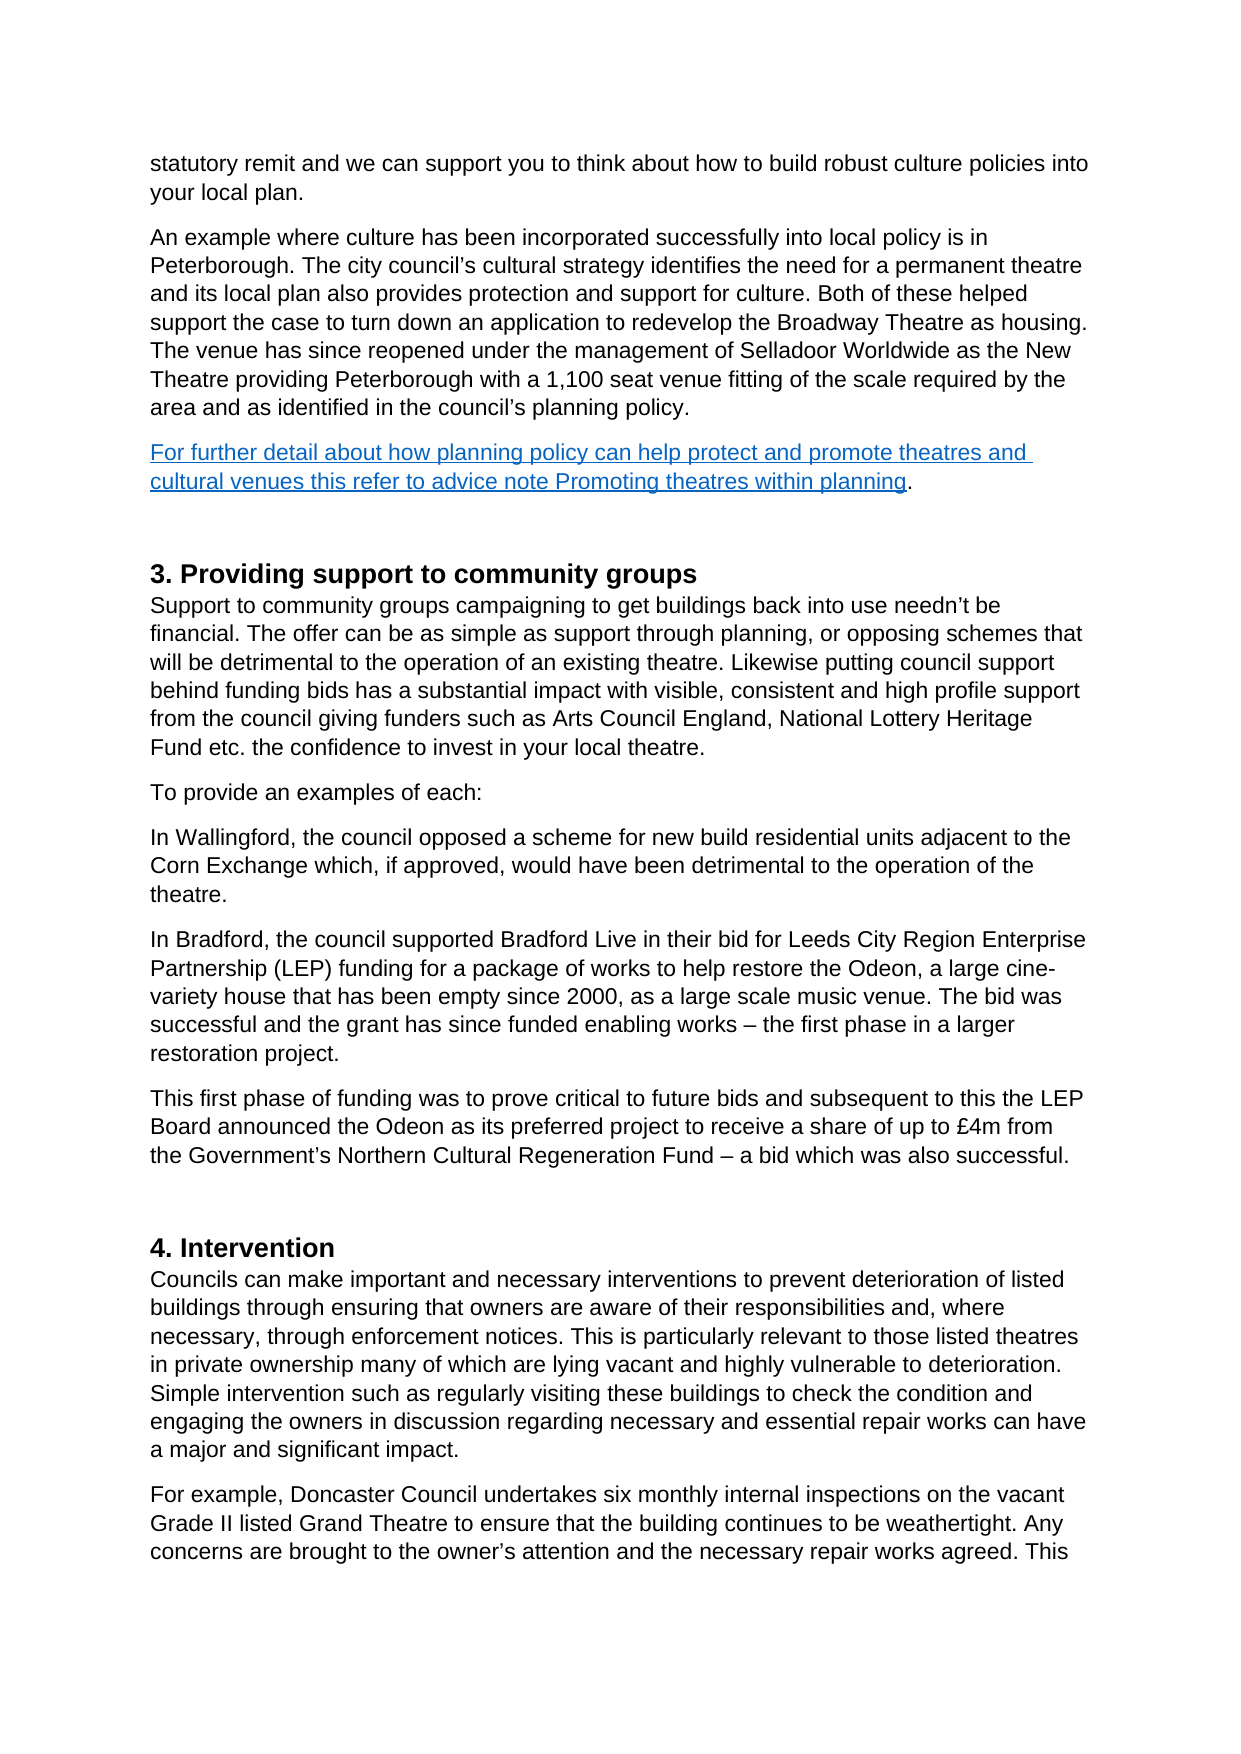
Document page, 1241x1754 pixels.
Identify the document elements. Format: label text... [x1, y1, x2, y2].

text An example where culture has been incorporated successfully into local policy is in Peterborough. The city council’s cultural strategy identifies the need for a permanent theatre and its local plan also provides protection and support for culture. Both of these helped support the case to turn down an application to redevelop the Broadway Theatre as housing. The venue has since reopened under the management of Selladoor Worldwide as the New Theatre providing Peterborough with a 1,100 seat venue fitting of the scale required by the area and as identified in the council’s planning policy. [150, 223, 1090, 421]
subtitle 3. Providing support to community groups [150, 558, 1090, 589]
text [150, 150, 1090, 205]
text In Bradford, the council supported Bradford Live in their bid for Leeds City Region Enterprise Partnership (LEP) funding for a package of works to help restore the Odeon, a large cine-variety house that has been empty since 2000, as a large scale music venue. The bid was successful and the grant has since funded enabling works – the first phase in a larger restoration project. [150, 926, 1090, 1066]
subtitle 4. Intervention [150, 1232, 1090, 1263]
text To provide an examples of each: [150, 779, 1090, 805]
text This first phase of funding was to prove critical to future bids and subsequent to this the LEP Board announced the Odeon as its preferred project to receive a share of up to £4m from the Government’s Northern Cultural Regeneration Fund – a bid which was also successful. [150, 1085, 1090, 1168]
text Support to community groups campaigning to get buildings back into use needn’t be financial. The offer can be as simple as support through planning, or opposing schemes that will be detrimental to the operation of an existing theatre. Likewise putting council support behind funding bids has a substantial impact with visible, consistent and high profile support from the council giving funders such as Arts Council England, National Lottery Heritage Fund etc. the confidence to invest in your local theatre. [150, 592, 1090, 760]
text In Wallingford, the council opposed a scheme for new build residential units adjacent to the Corn Exchange which, if approved, would have been detrimental to the operation of the theatre. [150, 824, 1090, 907]
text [150, 1481, 1090, 1565]
text Councils can make important and necessary interventions to prevent deterioration of listed buildings through ensuring that owners are aware of their responsibilities and, where necessary, through enforcement notices. This is particularly relevant to those listed theatres in private ownership many of which are lying vacant and highly vulnerable to deterioration. Simple intervention such as regularly visiting these buildings to check the condition and engaging the owners in discussion regarding necessary and essential repair works can have a major and significant impact. [150, 1266, 1090, 1463]
text For further detail about how planning policy can help protect and promote theatres and cultural venues this refer to advice note Promoting theatres within planning. [150, 439, 1090, 494]
